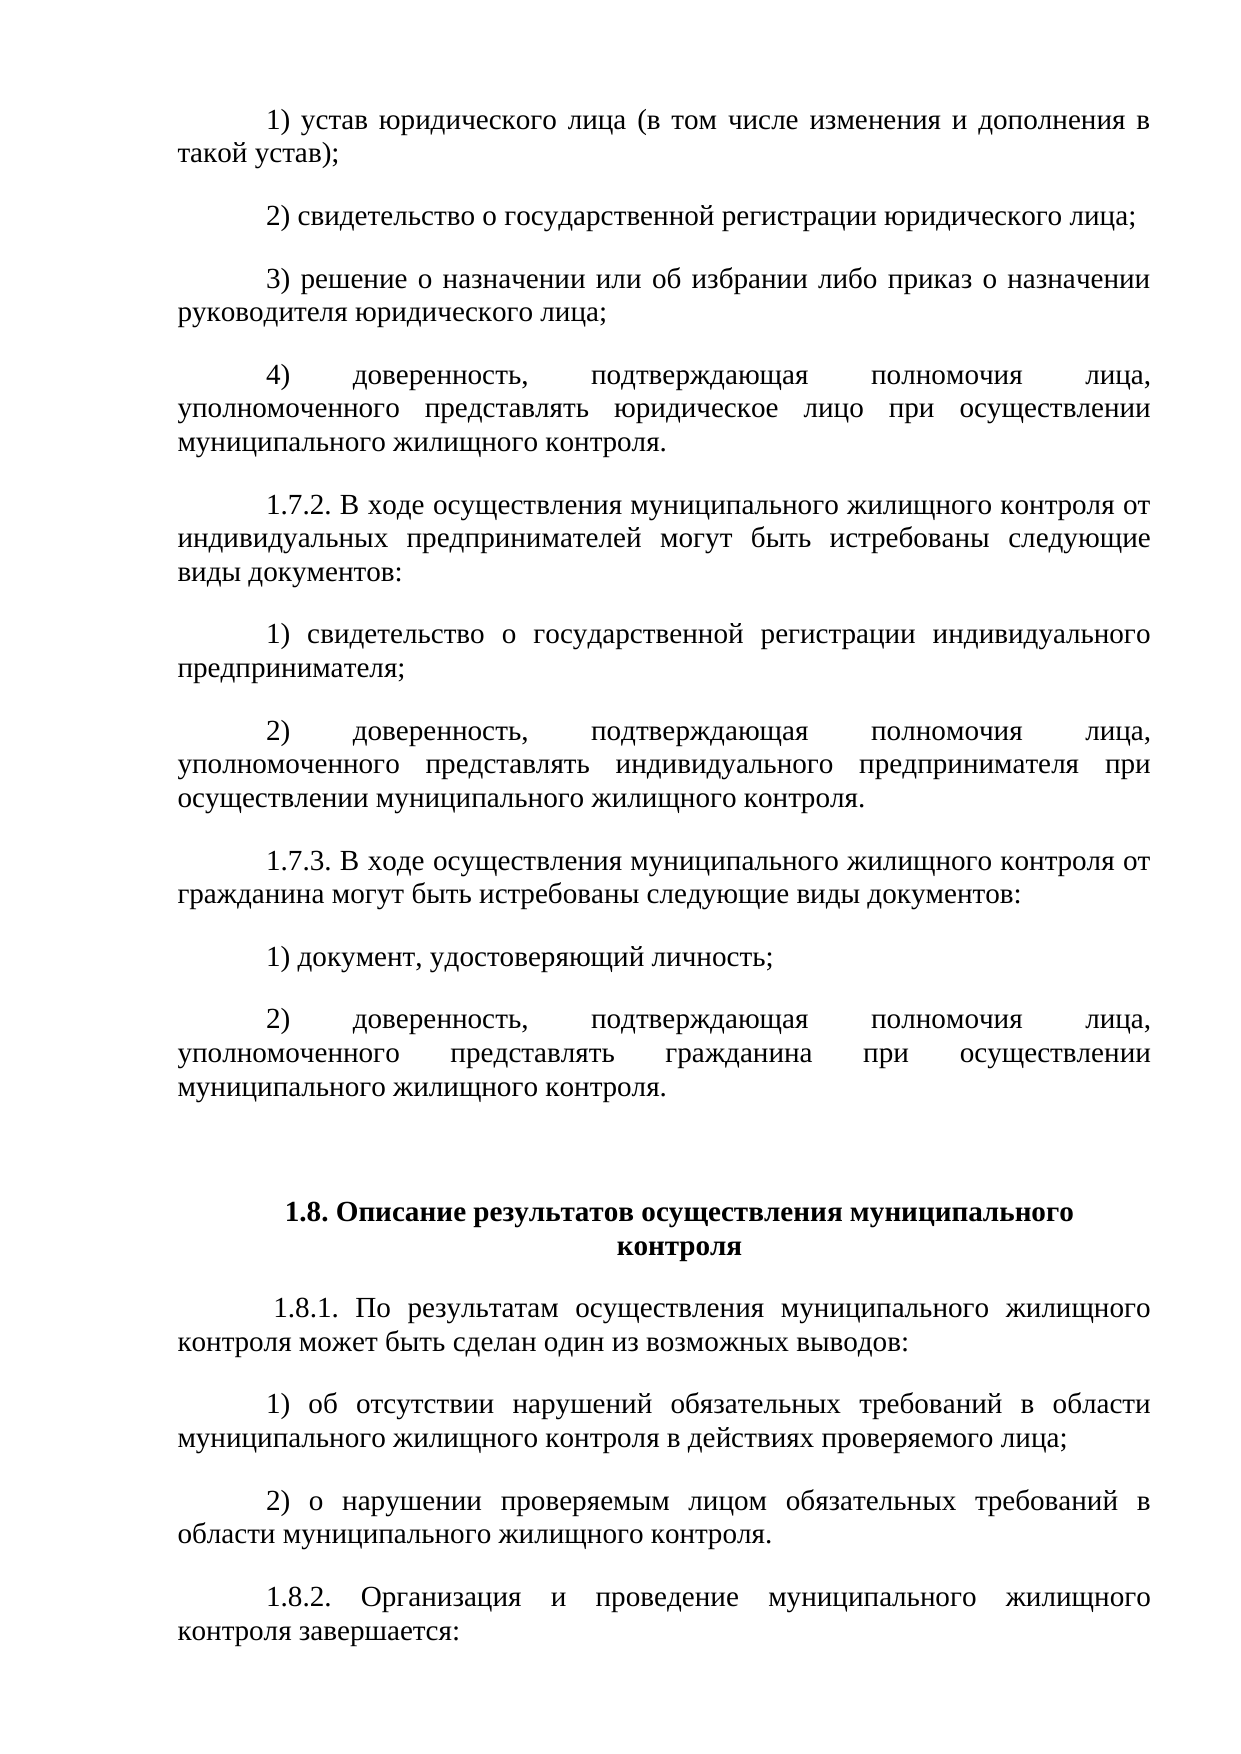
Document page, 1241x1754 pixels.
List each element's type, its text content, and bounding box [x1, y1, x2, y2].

text 2) доверенность, подтверждающая полномочия лица, уполномоченного представлять индивидуального предпринимателя при осуществлении муниципального жилищного контроля. [177, 713, 1152, 813]
text 1) об отсутствии нарушений обязательных требований в области муниципального жилищного контроля в действиях проверяемого лица; [177, 1387, 1152, 1454]
text 1) свидетельство о государственной регистрации индивидуального предпринимателя; [177, 617, 1152, 684]
text 3) решение о назначении или об избрании либо приказ о назначении руководителя юридического лица; [177, 261, 1152, 328]
text 1.8.2. Организация и проведение муниципального жилищного контроля завершается: [177, 1579, 1152, 1646]
text 1.7.3. В ходе осуществления муниципального жилищного контроля от гражданина могут быть истребованы следующие виды документов: [177, 843, 1152, 910]
text 1.7.2. В ходе осуществления муниципального жилищного контроля от индивидуальных предпринимателей могут быть истребованы следующие виды документов: [177, 487, 1152, 587]
text 2) доверенность, подтверждающая полномочия лица, уполномоченного представлять гражданина при осуществлении муниципального жилищного контроля. [177, 1002, 1152, 1102]
text 1.8.1. По результатам осуществления муниципального жилищного контроля может быть сделан один из возможных выводов: [177, 1290, 1152, 1357]
text 1) документ, удостоверяющий личность; [177, 939, 1152, 972]
text 2) о нарушении проверяемым лицом обязательных требований в области муниципального жилищного контроля. [177, 1483, 1152, 1550]
text 1) устав юридического лица (в том числе изменения и дополнения в такой устав); [177, 102, 1152, 169]
text 4) доверенность, подтверждающая полномочия лица, уполномоченного представлять юридическое лицо при осуществлении муниципального жилищного контроля. [177, 357, 1152, 458]
text 1.8. Описание результатов осуществления муниципального контроля [251, 1194, 1107, 1261]
text 2) свидетельство о государственной регистрации юридического лица; [177, 198, 1152, 232]
